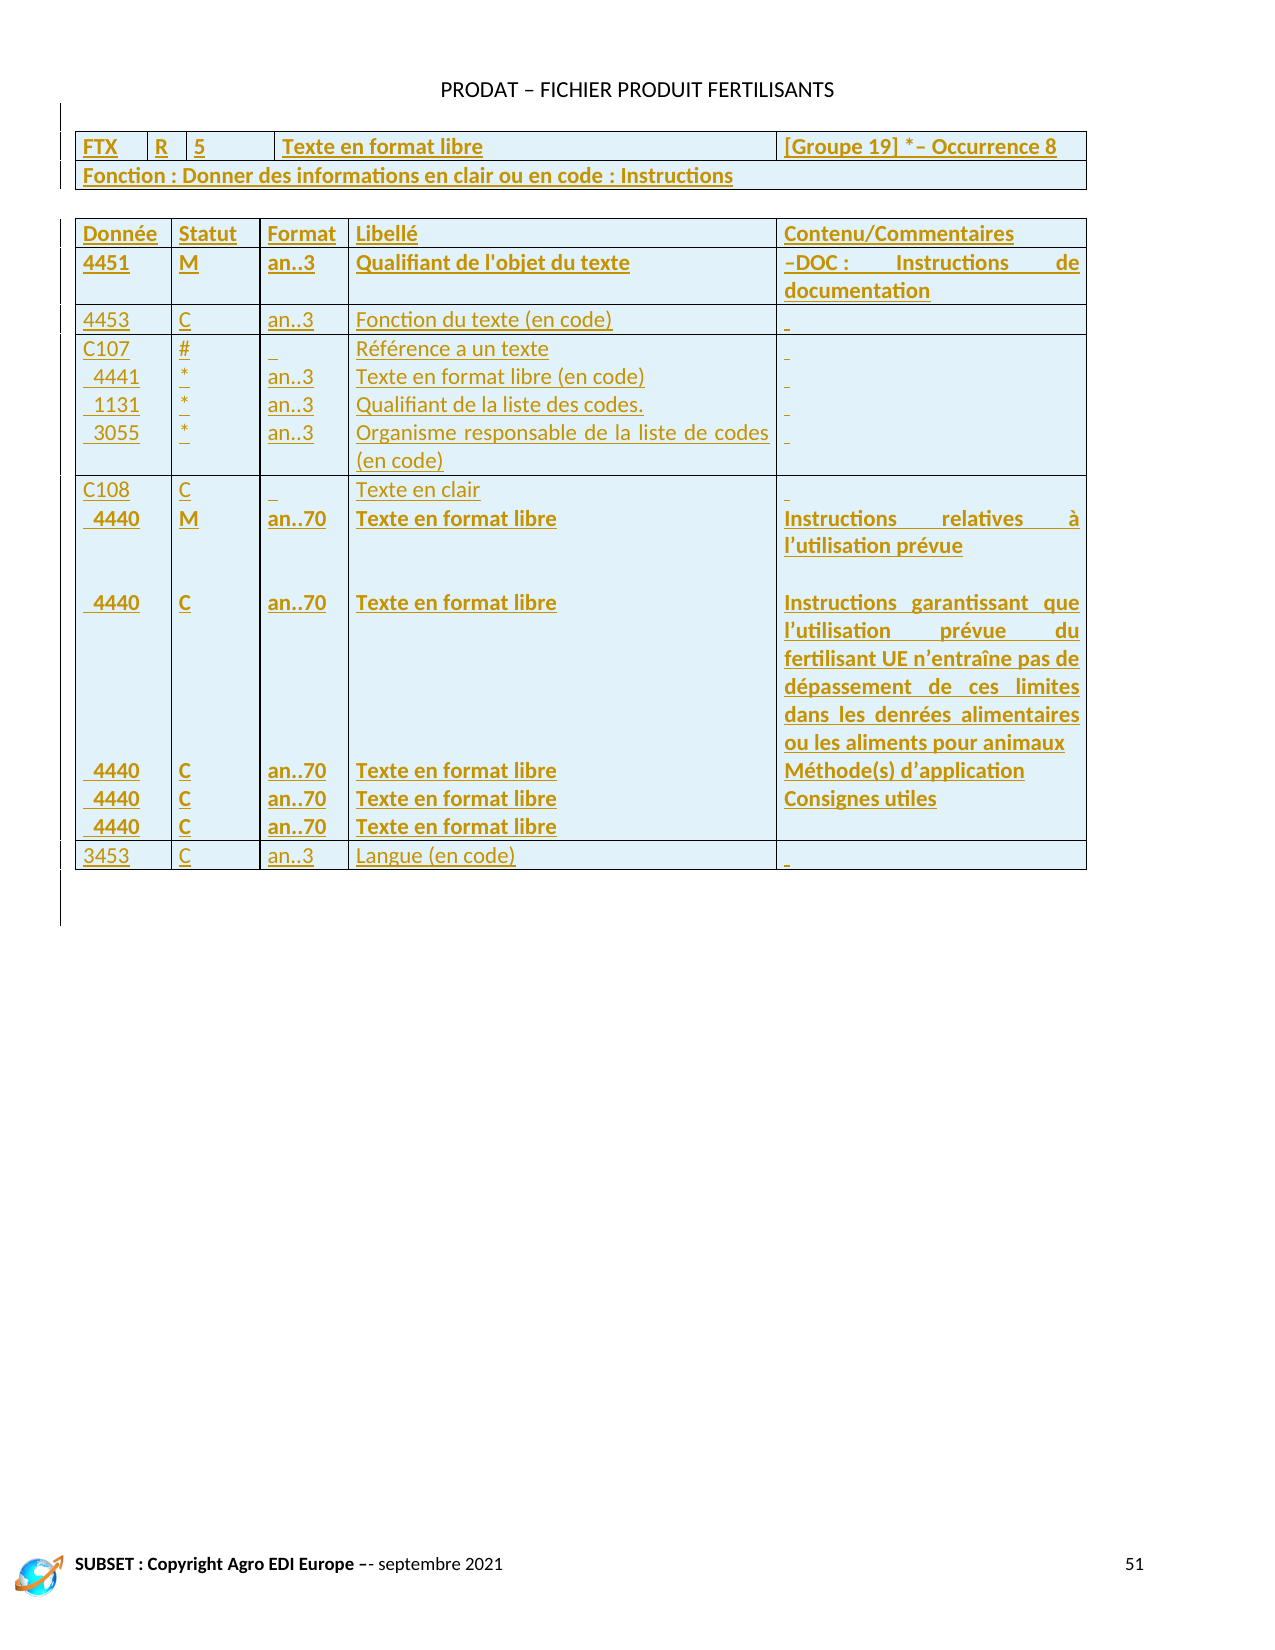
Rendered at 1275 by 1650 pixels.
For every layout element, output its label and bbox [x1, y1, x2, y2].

picture [12, 1550, 65, 1601]
